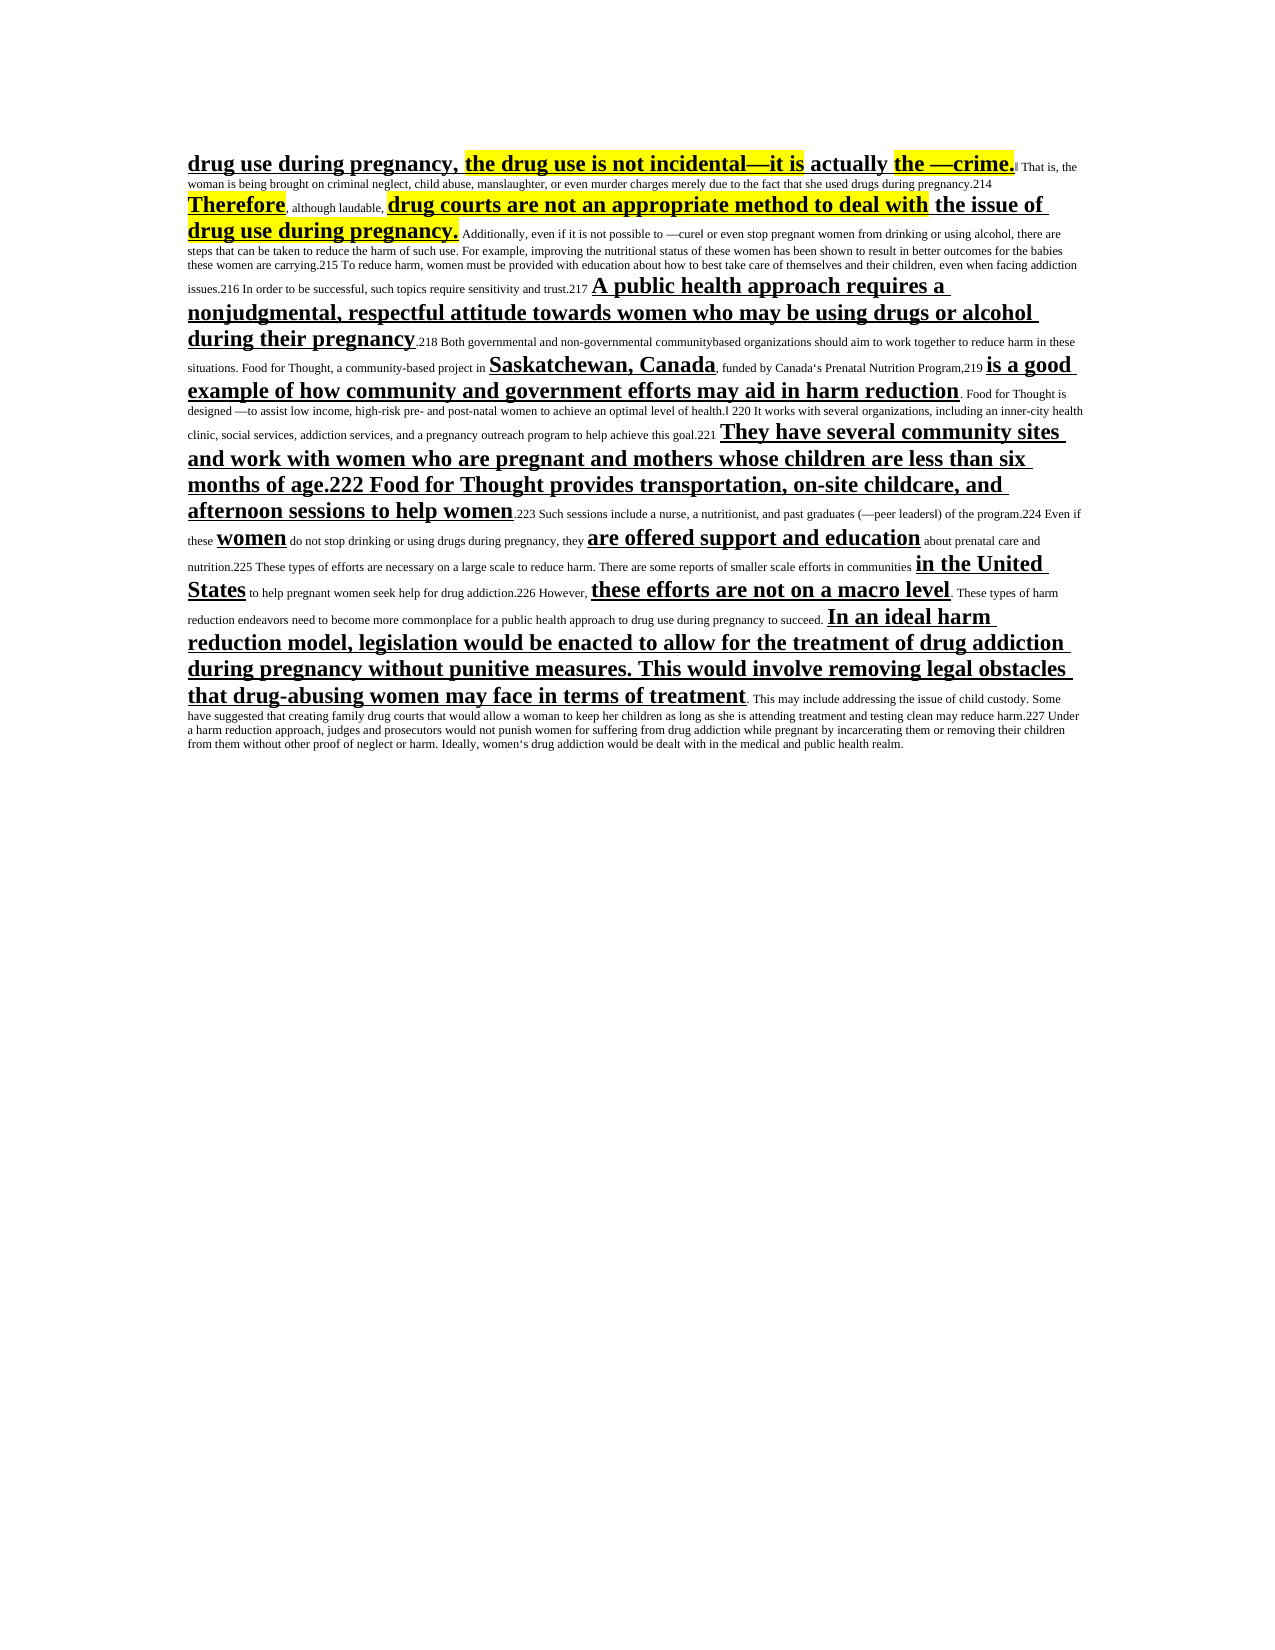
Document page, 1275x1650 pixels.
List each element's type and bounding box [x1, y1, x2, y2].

text [187, 150, 1087, 751]
